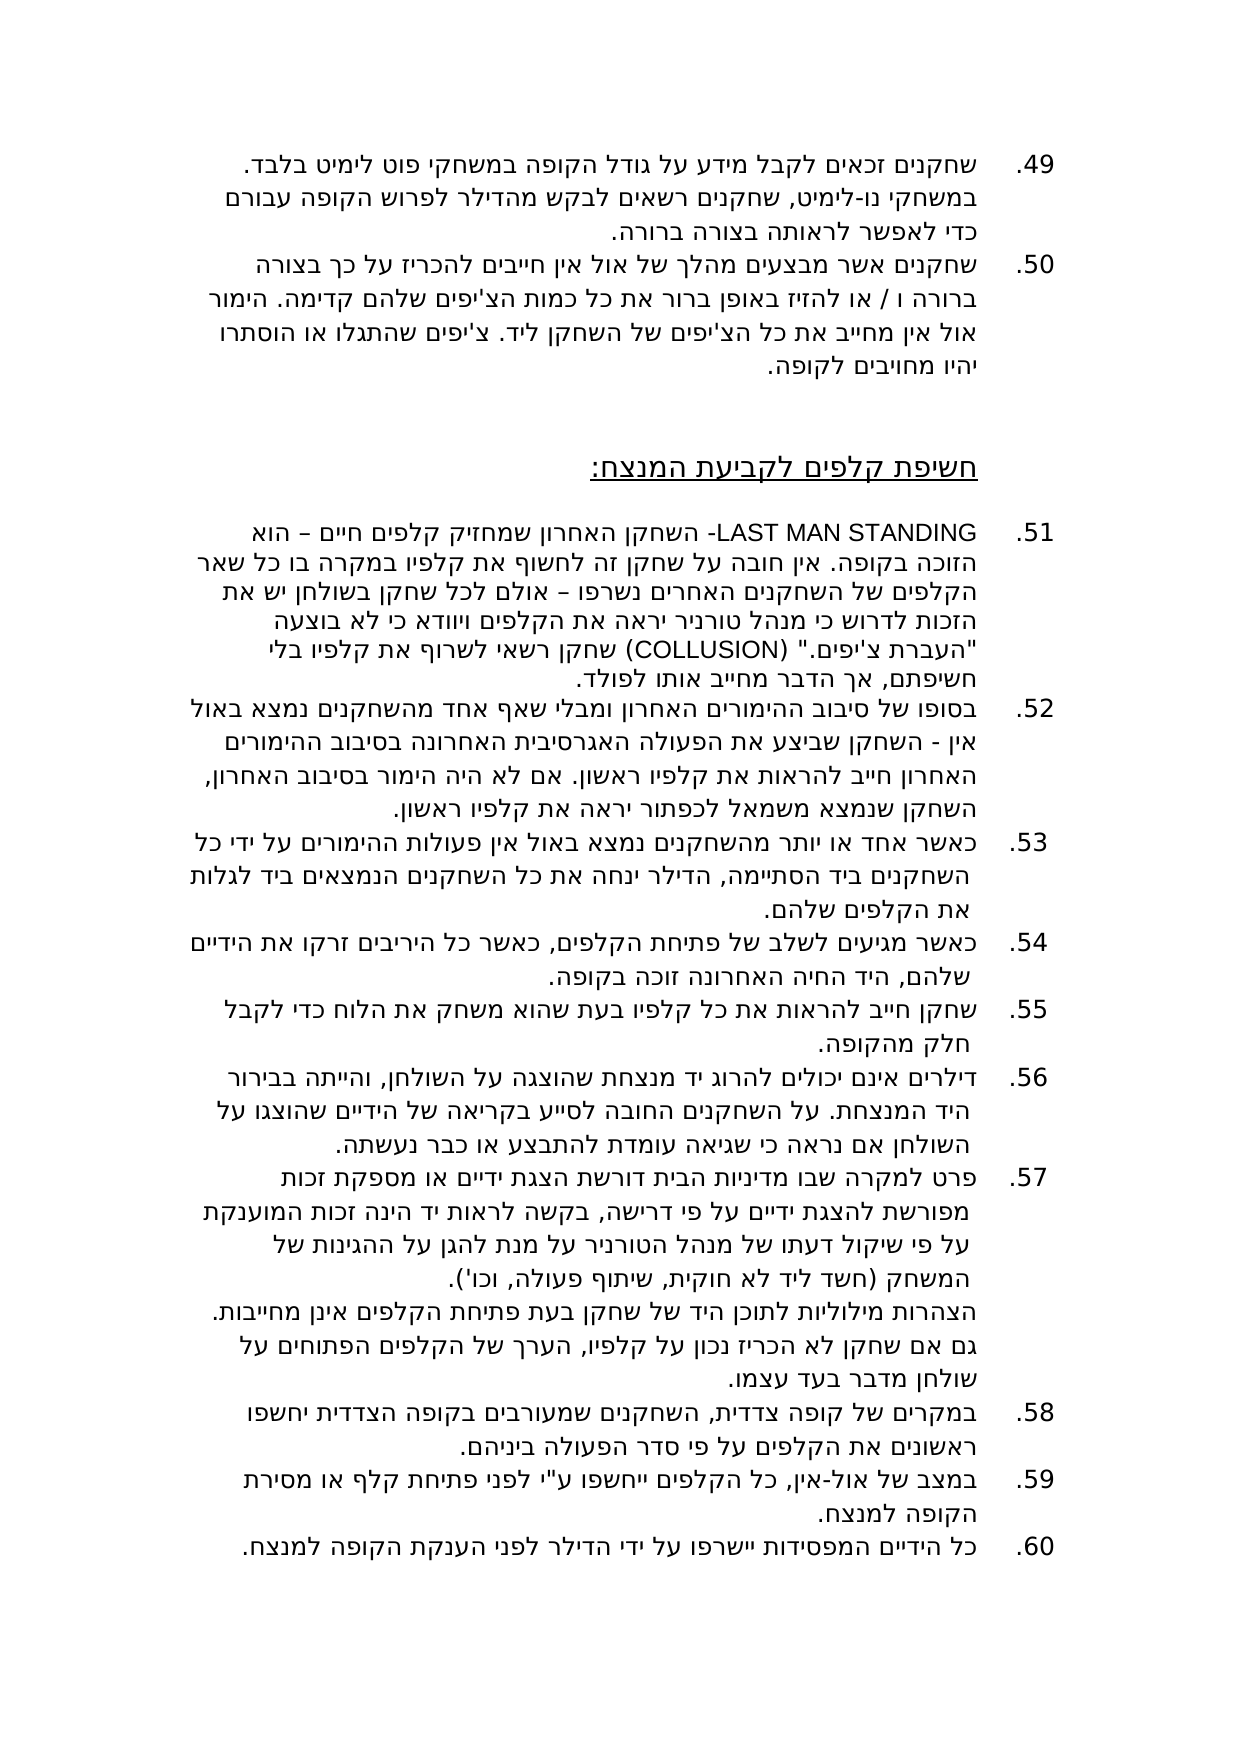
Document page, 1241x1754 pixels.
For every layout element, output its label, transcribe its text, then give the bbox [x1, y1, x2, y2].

list פרט למקרה שבו מדיניות הבית דורשת הצגת ידיים או מספקת זכות מפורשת להצגת ידיים על פי דרישה, בקשה לראות יד הינה זכות המוענקת על פי שיקול דעתו של מנהל הטורניר על מנת להגן על ההגינות של המשחק (חשד ליד לא חוקית, שיתוף פעולה, וכו'). [187, 1163, 1008, 1293]
list שחקן חייב להראות את כל קלפיו בעת שהוא משחק את הלוח כדי לקבל חלק מהקופה. [187, 996, 1008, 1058]
list במצב של אול-אין, כל הקלפים ייחשפו ע"י לפני פתיחת קלף או מסירת הקופה למנצח. [187, 1465, 1015, 1528]
list כאשר מגיעים לשלב של פתיחת הקלפים, כאשר כל היריבים זרקו את הידיים שלהם, היד החיה האחרונה זוכה בקופה. [187, 929, 1008, 991]
list במקרים של קופה צדדית, השחקנים שמעורבים בקופה הצדדית יחשפו ראשונים את הקלפים על פי סדר הפעולה ביניהם. [187, 1398, 1015, 1461]
list חשיפת קלפים לקביעת המנצח: [187, 450, 978, 484]
list כאשר אחד או יותר מהשחקנים נמצא באול אין פעולות ההימורים על ידי כל השחקנים ביד הסתיימה, הדילר ינחה את כל השחקנים הנמצאים ביד לגלות את הקלפים שלהם. [187, 828, 1008, 924]
list הצהרות מילוליות לתוכן היד של שחקן בעת פתיחת הקלפים אינן מחייבות. גם אם שחקן לא הכריז נכון על קלפיו, הערך של הקלפים הפתוחים על שולחן מדבר בעד עצמו. [187, 1298, 978, 1394]
list שחקנים אשר מבצעים מהלך של אול אין חייבים להכריז על כך בצורה ברורה ו / או להזיז באופן ברור את כל כמות הצ'יפים שלהם קדימה. הימור אול אין מחייב את כל הצ'יפים של השחקן ליד. צ'יפים שהתגלו או הוסתרו יהיו מחויבים לקופה. [187, 251, 1015, 380]
list שחקנים זכאים לקבל מידע על גודל הקופה במשחקי פוט לימיט בלבד. במשחקי נו-לימיט, שחקנים רשאים לבקש מהדילר לפרוש הקופה עבורם כדי לאפשר לראותה בצורה ברורה. [187, 150, 1015, 246]
list דילרים אינם יכולים להרוג יד מנצחת שהוצגה על השולחן, והייתה בבירור היד המנצחת. על השחקנים החובה לסייע בקריאה של הידיים שהוצגו על השולחן אם נראה כי שגיאה עומדת להתבצע או כבר נעשתה. [187, 1063, 1008, 1159]
list כל הידיים המפסידות יישרפו על ידי הדילר לפני הענקת הקופה למנצח. [187, 1532, 1015, 1562]
list LAST MAN STANDING- השחקן האחרון שמחזיק קלפים חיים – הוא הזוכה בקופה. אין חובה על שחקן זה לחשוף את קלפיו במקרה בו כל שאר הקלפים של השחקנים האחרים נשרפו – אולם לכל שחקן בשולחן יש את הזכות לדרוש כי מנהל טורניר יראה את הקלפים ויוודא כי לא בוצעה "העברת צ'יפים." (COLLUSION) שחקן רשאי לשרוף את קלפיו בלי חשיפתם, אך הדבר מחייב אותו לפולד. [187, 518, 1015, 694]
list בסופו של סיבוב ההימורים האחרון ומבלי שאף אחד מהשחקנים נמצא באול אין - השחקן שביצע את הפעולה האגרסיבית האחרונה בסיבוב ההימורים האחרון חייב להראות את קלפיו ראשון. אם לא היה הימור בסיבוב האחרון, השחקן שנמצא משמאל לכפתור יראה את קלפיו ראשון. [187, 694, 1015, 824]
